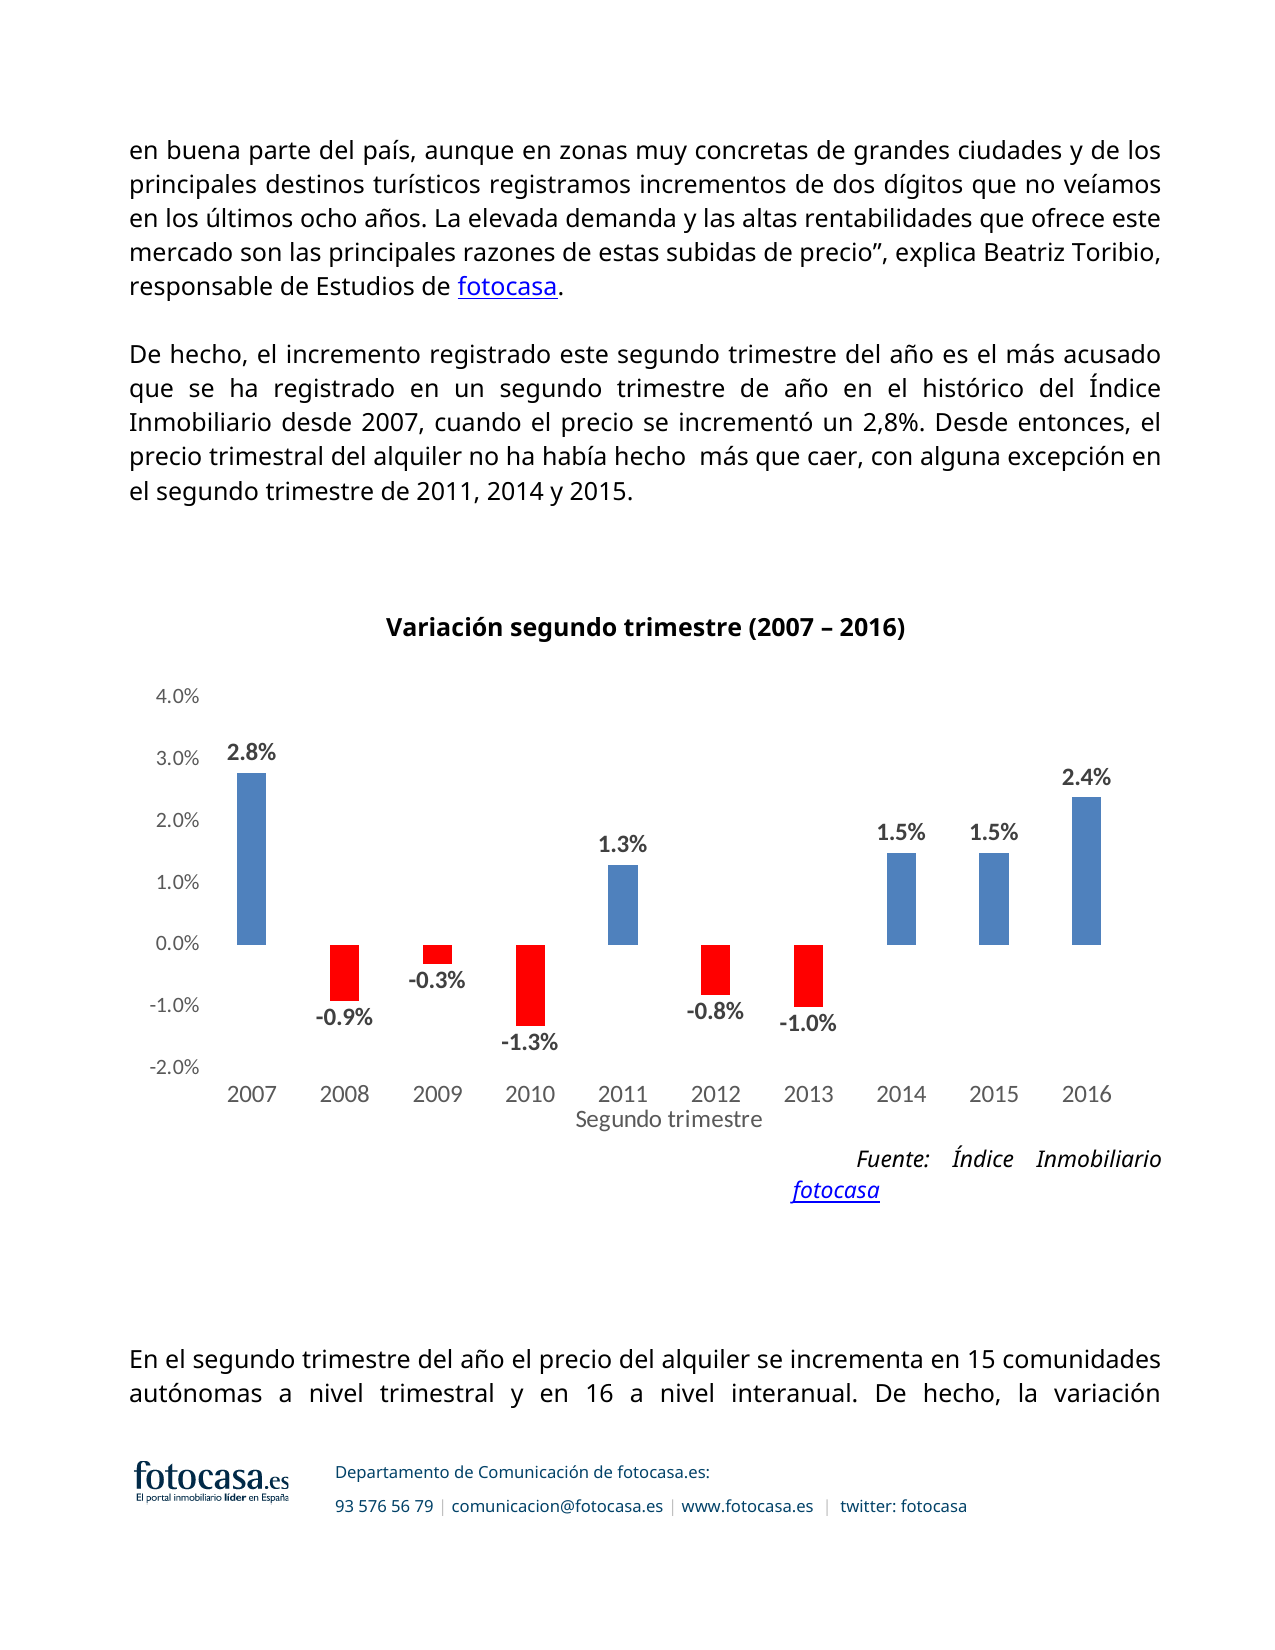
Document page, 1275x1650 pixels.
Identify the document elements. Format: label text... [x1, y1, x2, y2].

picture [133, 1461, 289, 1505]
text De hecho, el incremento registrado este segundo trimestre del año es el más acusado que se ha registrado en un segundo trimestre de año en el histórico del Índice Inmobiliario desde 2007, cuando el precio se incrementó un 2,8%. Desde entonces, el precio trimestral del alquiler no ha había hecho más que caer, con alguna excepción en el segundo trimestre de 2011, 2014 y 2015. [129, 337, 1162, 507]
text Fuente: Índice Inmobiliario fotocasa [793, 1143, 1162, 1206]
text Variación segundo trimestre (2007 – 2016) [129, 609, 1162, 643]
